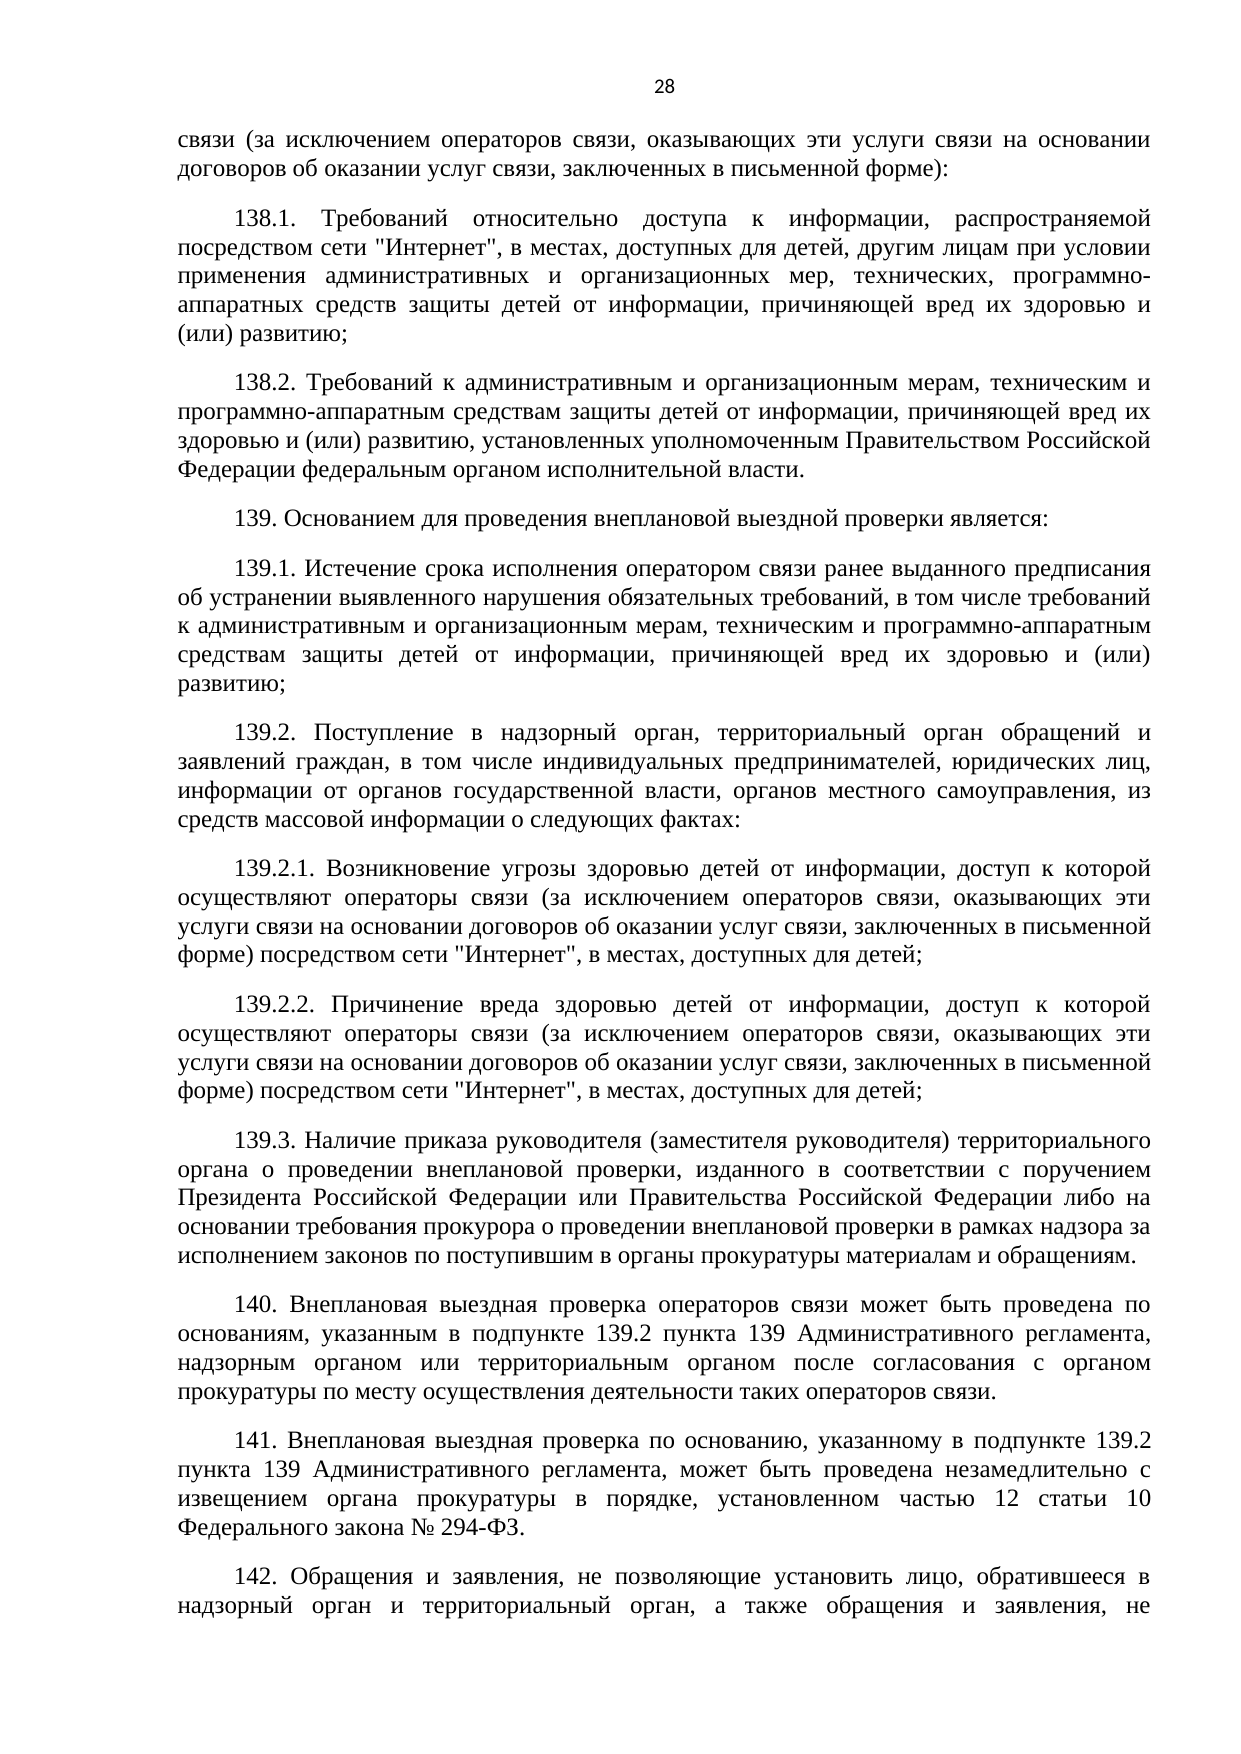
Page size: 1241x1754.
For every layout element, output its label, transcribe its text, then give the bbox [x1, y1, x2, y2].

text 141. Внеплановая выездная проверка по основанию, указанному в подпункте 139.2 пункта 139 Административного регламента, может быть проведена незамедлительно с извещением органа прокуратуры в порядке, установленном частью 12 статьи 10 Федерального закона № 294-ФЗ. [177, 1425, 1152, 1540]
text 139.2.2. Причинение вреда здоровью детей от информации, доступ к которой осуществляют операторы связи (за исключением операторов связи, оказывающих эти услуги связи на основании договоров об оказании услуг связи, заключенных в письменной форме) посредством сети "Интернет", в местах, доступных для детей; [177, 989, 1152, 1104]
text 139.1. Истечение срока исполнения оператором связи ранее выданного предписания об устранении выявленного нарушения обязательных требований, в том числе требований к административным и организационным мерам, техническим и программно-аппаратным средствам защиты детей от информации, причиняющей вред их здоровью и (или) развитию; [177, 553, 1152, 697]
text 140. Внеплановая выездная проверка операторов связи может быть проведена по основаниям, указанным в подпункте 139.2 пункта 139 Административного регламента, надзорным органом или территориальным органом после согласования с органом прокуратуры по месту осуществления деятельности таких операторов связи. [177, 1289, 1152, 1404]
text 138.1. Требований относительно доступа к информации, распространяемой посредством сети "Интернет", в местах, доступных для детей, другим лицам при условии применения административных и организационных мер, технических, программно-аппаратных средств защиты детей от информации, причиняющей вред их здоровью и (или) развитию; [177, 203, 1152, 347]
text 139.2. Поступление в надзорный орган, территориальный орган обращений и заявлений граждан, в том числе индивидуальных предпринимателей, юридических лиц, информации от органов государственной власти, органов местного самоуправления, из средств массовой информации о следующих фактах: [177, 717, 1152, 832]
text 139.3. Наличие приказа руководителя (заместителя руководителя) территориального органа о проведении внеплановой проверки, изданного в соответствии с поручением Президента Российской Федерации или Правительства Российской Федерации либо на основании требования прокурора о проведении внеплановой проверки в рамках надзора за исполнением законов по поступившим в органы прокуратуры материалам и обращениям. [177, 1125, 1152, 1269]
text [177, 1561, 1152, 1619]
text 139. Основанием для проведения внеплановой выездной проверки является: [177, 503, 1152, 532]
text 138.2. Требований к административным и организационным мерам, техническим и программно-аппаратным средствам защиты детей от информации, причиняющей вред их здоровью и (или) развитию, установленных уполномоченным Правительством Российской Федерации федеральным органом исполнительной власти. [177, 367, 1152, 482]
text 139.2.1. Возникновение угрозы здоровью детей от информации, доступ к которой осуществляют операторы связи (за исключением операторов связи, оказывающих эти услуги связи на основании договоров об оказании услуг связи, заключенных в письменной форме) посредством сети "Интернет", в местах, доступных для детей; [177, 853, 1152, 968]
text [177, 124, 1152, 182]
